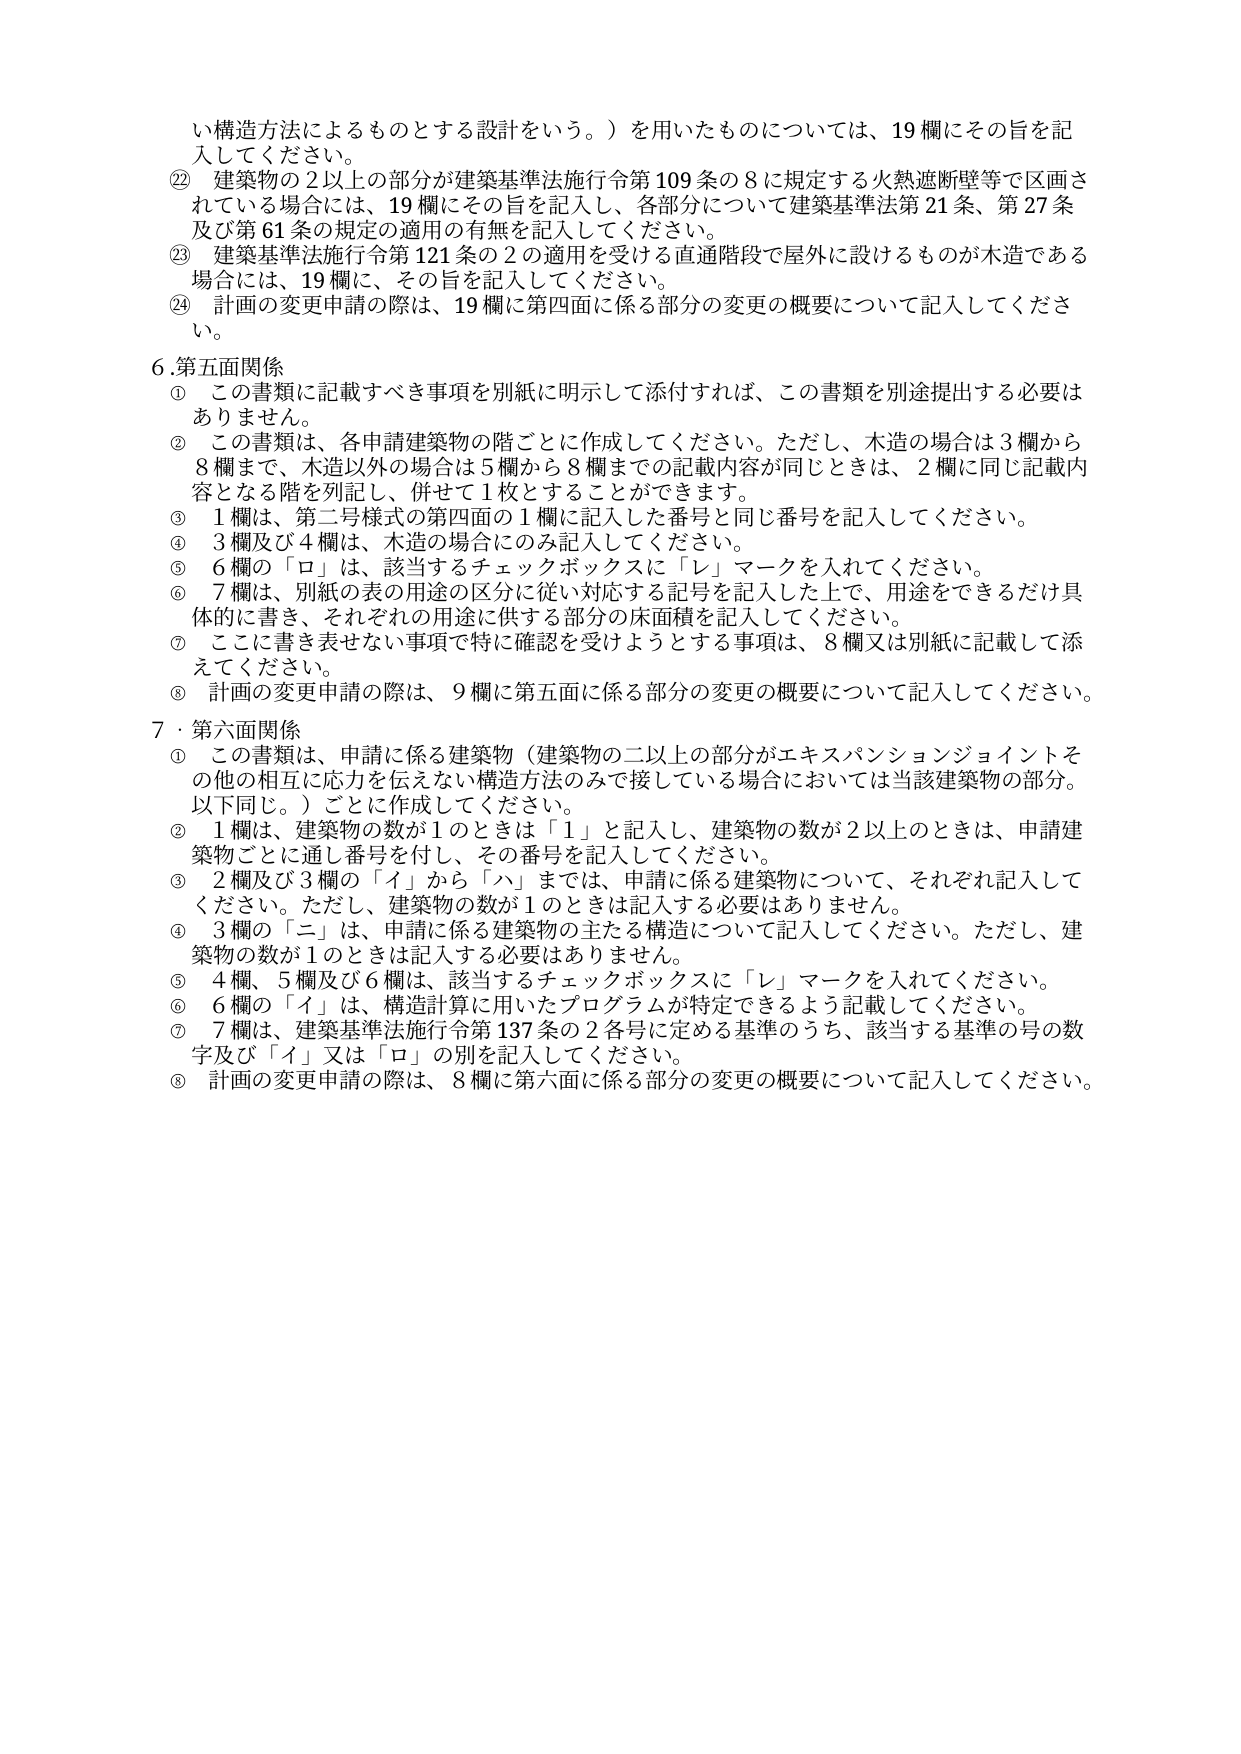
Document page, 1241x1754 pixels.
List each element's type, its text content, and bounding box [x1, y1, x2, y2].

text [169, 118, 1093, 168]
text ６.第五面関係 [148, 356, 1093, 381]
text ７．第六面関係 [148, 718, 1093, 743]
text ㉓ 建築基準法施行令第121条の２の適用を受ける直通階段で屋外に設けるものが木造である場合には、19欄に、その旨を記入してください。 [169, 243, 1093, 293]
text ① この書類は、申請に係る建築物（建築物の二以上の部分がエキスパンションジョイントその他の相互に応力を伝えない構造方法のみで接している場合においては当該建築物の部分。以下同じ。）ごとに作成してください。 [169, 743, 1093, 818]
text ① この書類に記載すべき事項を別紙に明示して添付すれば、この書類を別途提出する必要はありません。 [169, 381, 1093, 431]
text ② １欄は、建築物の数が１のときは「１」と記入し、建築物の数が２以上のときは、申請建築物ごとに通し番号を付し、その番号を記入してください。 [169, 818, 1093, 868]
text ④ ３欄の「ニ」は、申請に係る建築物の主たる構造について記入してください。ただし、建築物の数が１のときは記入する必要はありません。 [169, 918, 1093, 968]
text ⑥ ６欄の「イ」は、構造計算に用いたプログラムが特定できるよう記載してください。 [169, 993, 1093, 1018]
text ㉔ 計画の変更申請の際は、19欄に第四面に係る部分の変更の概要について記入してください。 [169, 293, 1093, 343]
text ④ ３欄及び４欄は、木造の場合にのみ記入してください。 [169, 531, 1093, 556]
text ⑧ 計画の変更申請の際は、８欄に第六面に係る部分の変更の概要について記入してください。 [169, 1068, 1093, 1093]
text ⑤ ４欄、５欄及び６欄は、該当するチェックボックスに「レ」マークを入れてください。 [169, 968, 1093, 993]
text ⑥ ７欄は、別紙の表の用途の区分に従い対応する記号を記入した上で、用途をできるだけ具体的に書き、それぞれの用途に供する部分の床面積を記入してください。 [169, 581, 1093, 631]
text ⑧ 計画の変更申請の際は、９欄に第五面に係る部分の変更の概要について記入してください。 [169, 681, 1093, 706]
text ⑦ ７欄は、建築基準法施行令第137条の２各号に定める基準のうち、該当する基準の号の数字及び「イ」又は「ロ」の別を記入してください。 [169, 1018, 1093, 1068]
text ③ １欄は、第二号様式の第四面の１欄に記入した番号と同じ番号を記入してください。 [169, 506, 1093, 531]
text ③ ２欄及び３欄の「イ」から「ハ」までは、申請に係る建築物について、それぞれ記入してください。ただし、建築物の数が１のときは記入する必要はありません。 [169, 868, 1093, 918]
text ⑤ ６欄の「ロ」は、該当するチェックボックスに「レ」マークを入れてください。 [169, 556, 1093, 581]
text ② この書類は、各申請建築物の階ごとに作成してください。ただし、木造の場合は３欄から８欄まで、木造以外の場合は５欄から８欄までの記載内容が同じときは、２欄に同じ記載内容となる階を列記し、併せて１枚とすることができます。 [169, 431, 1093, 506]
text ⑦ ここに書き表せない事項で特に確認を受けようとする事項は、８欄又は別紙に記載して添えてください。 [169, 631, 1093, 681]
text ㉒ 建築物の２以上の部分が建築基準法施行令第109条の８に規定する火熱遮断壁等で区画されている場合には、19欄にその旨を記入し、各部分について建築基準法第21条、第27条及び第61条の規定の適用の有無を記入してください。 [169, 168, 1093, 243]
